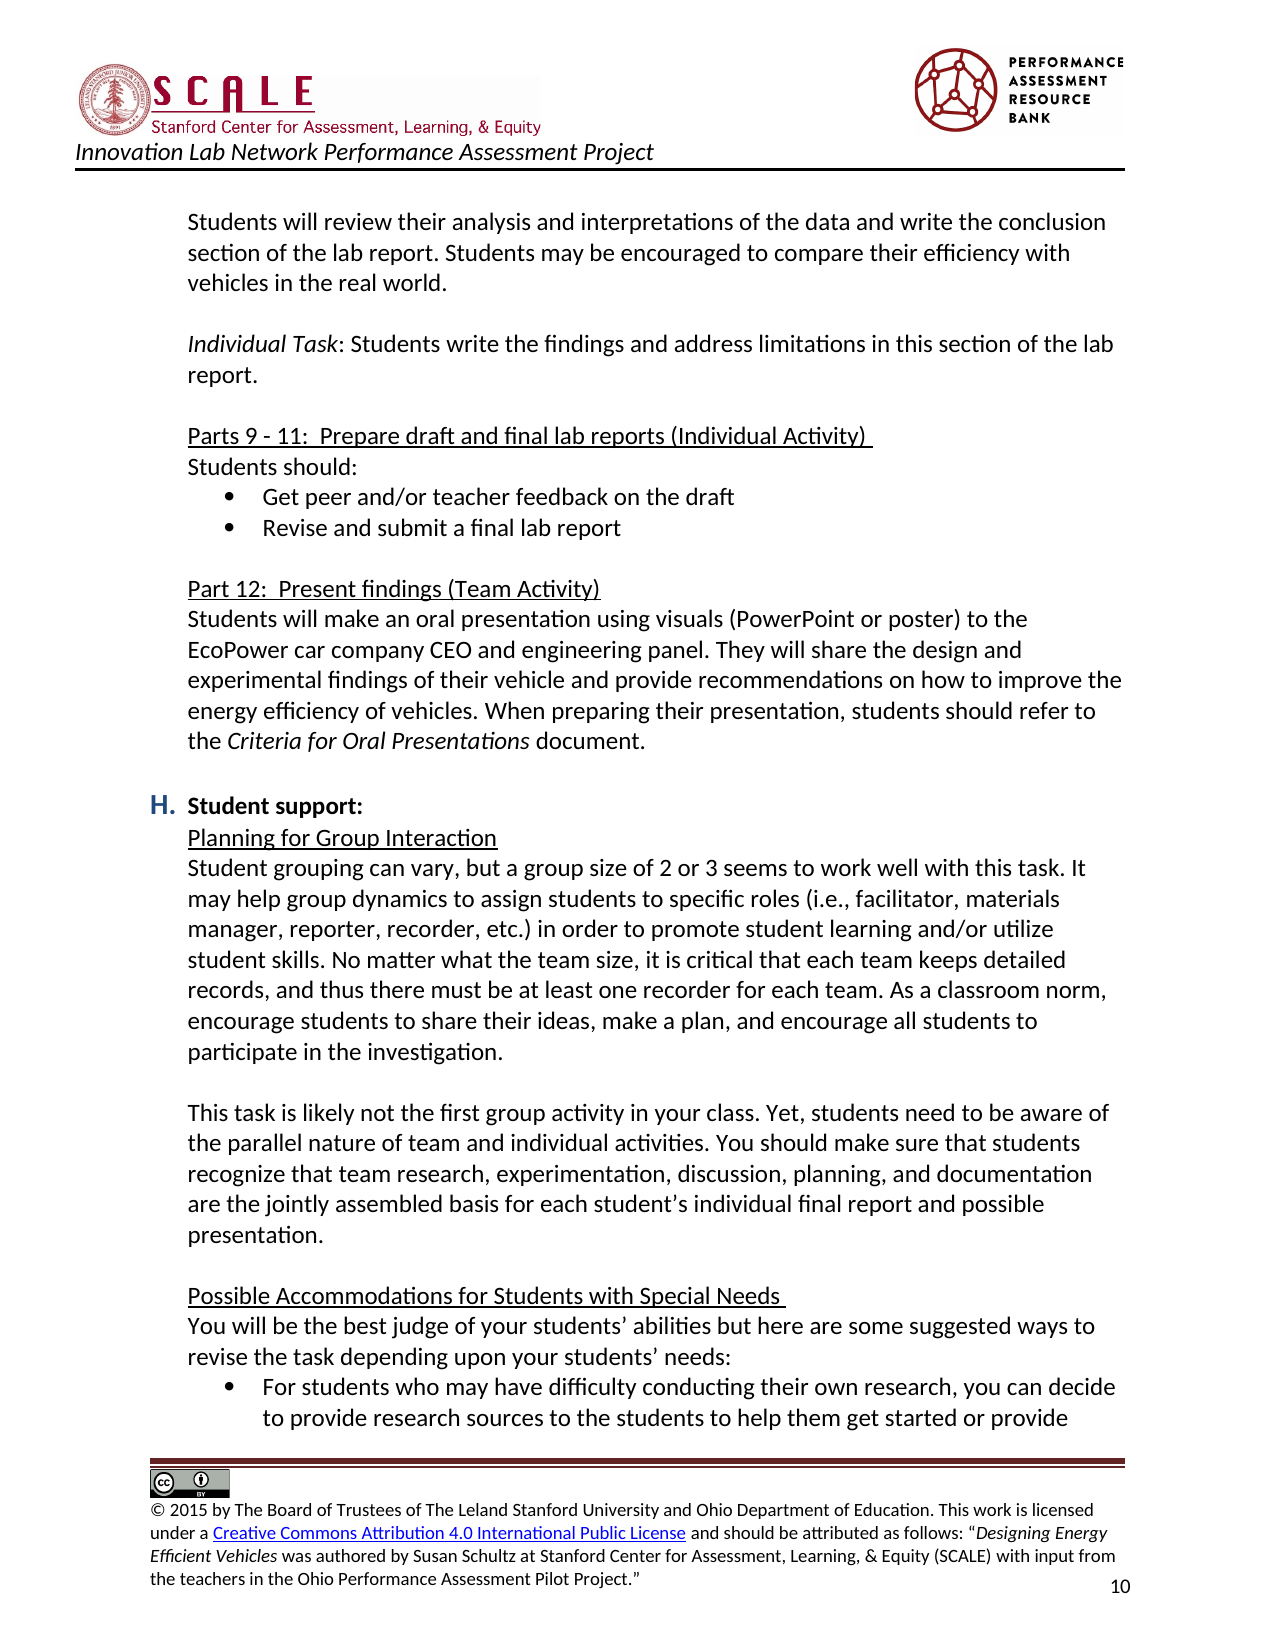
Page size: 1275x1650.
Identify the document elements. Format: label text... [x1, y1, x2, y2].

list Student support: [150, 786, 1125, 822]
text Students will make an oral presentation using visuals (PowerPoint or poster) to the EcoPower car company CEO and engineering panel. They will share the design and experimental findings of their vehicle and provide recommendations on how to improve the energy efficiency of vehicles. When preparing their presentation, students should refer to the Criteria for Oral Presentations document. [187, 603, 1125, 756]
text This task is likely not the first group activity in your class. Yet, students need to be aware of the parallel nature of team and individual activities. You should make sure that students recognize that team research, experimentation, discussion, planning, and documentation are the jointly assembled basis for each student’s individual final report and possible presentation. [187, 1097, 1125, 1249]
text Students will review their analysis and interpretations of the data and write the conclusion section of the lab report. Students may be encouraged to compare their efficiency with vehicles in the real world. [187, 206, 1125, 298]
picture [75, 60, 541, 136]
text Planning for Group Interaction [187, 822, 1125, 852]
text You will be the best judge of your students’ abilities but here are some suggested ways to revise the task depending upon your students’ needs: [187, 1310, 1125, 1371]
text Individual Task: Students write the findings and address limitations in this section of the lab report. [187, 328, 1125, 389]
text Parts 9 - 11: Prepare draft and final lab reports (Individual Activity) [187, 420, 1125, 451]
list Get peer and/or teacher feedback on the draft [225, 481, 1125, 512]
text Possible Accommodations for Students with Special Needs [187, 1280, 1125, 1310]
list Revise and submit a final lab report [225, 512, 1125, 542]
text Part 12: Present findings (Team Activity) [187, 573, 1125, 603]
text Student grouping can vary, but a group size of 2 or 3 seems to work well with this task. It may help group dynamics to assign students to specific roles (i.e., facilitator, materials manager, reporter, recorder, etc.) in order to promote student learning and/or utilize student skills. No matter what the team size, it is critical that each team keeps detailed records, and thus there must be at least one recorder for each team. As a classroom norm, encourage students to share their ideas, make a plan, and encourage all students to participate in the investigation. [187, 852, 1125, 1066]
picture [914, 45, 1124, 136]
text Students should: [187, 451, 1125, 481]
picture [150, 1469, 230, 1498]
